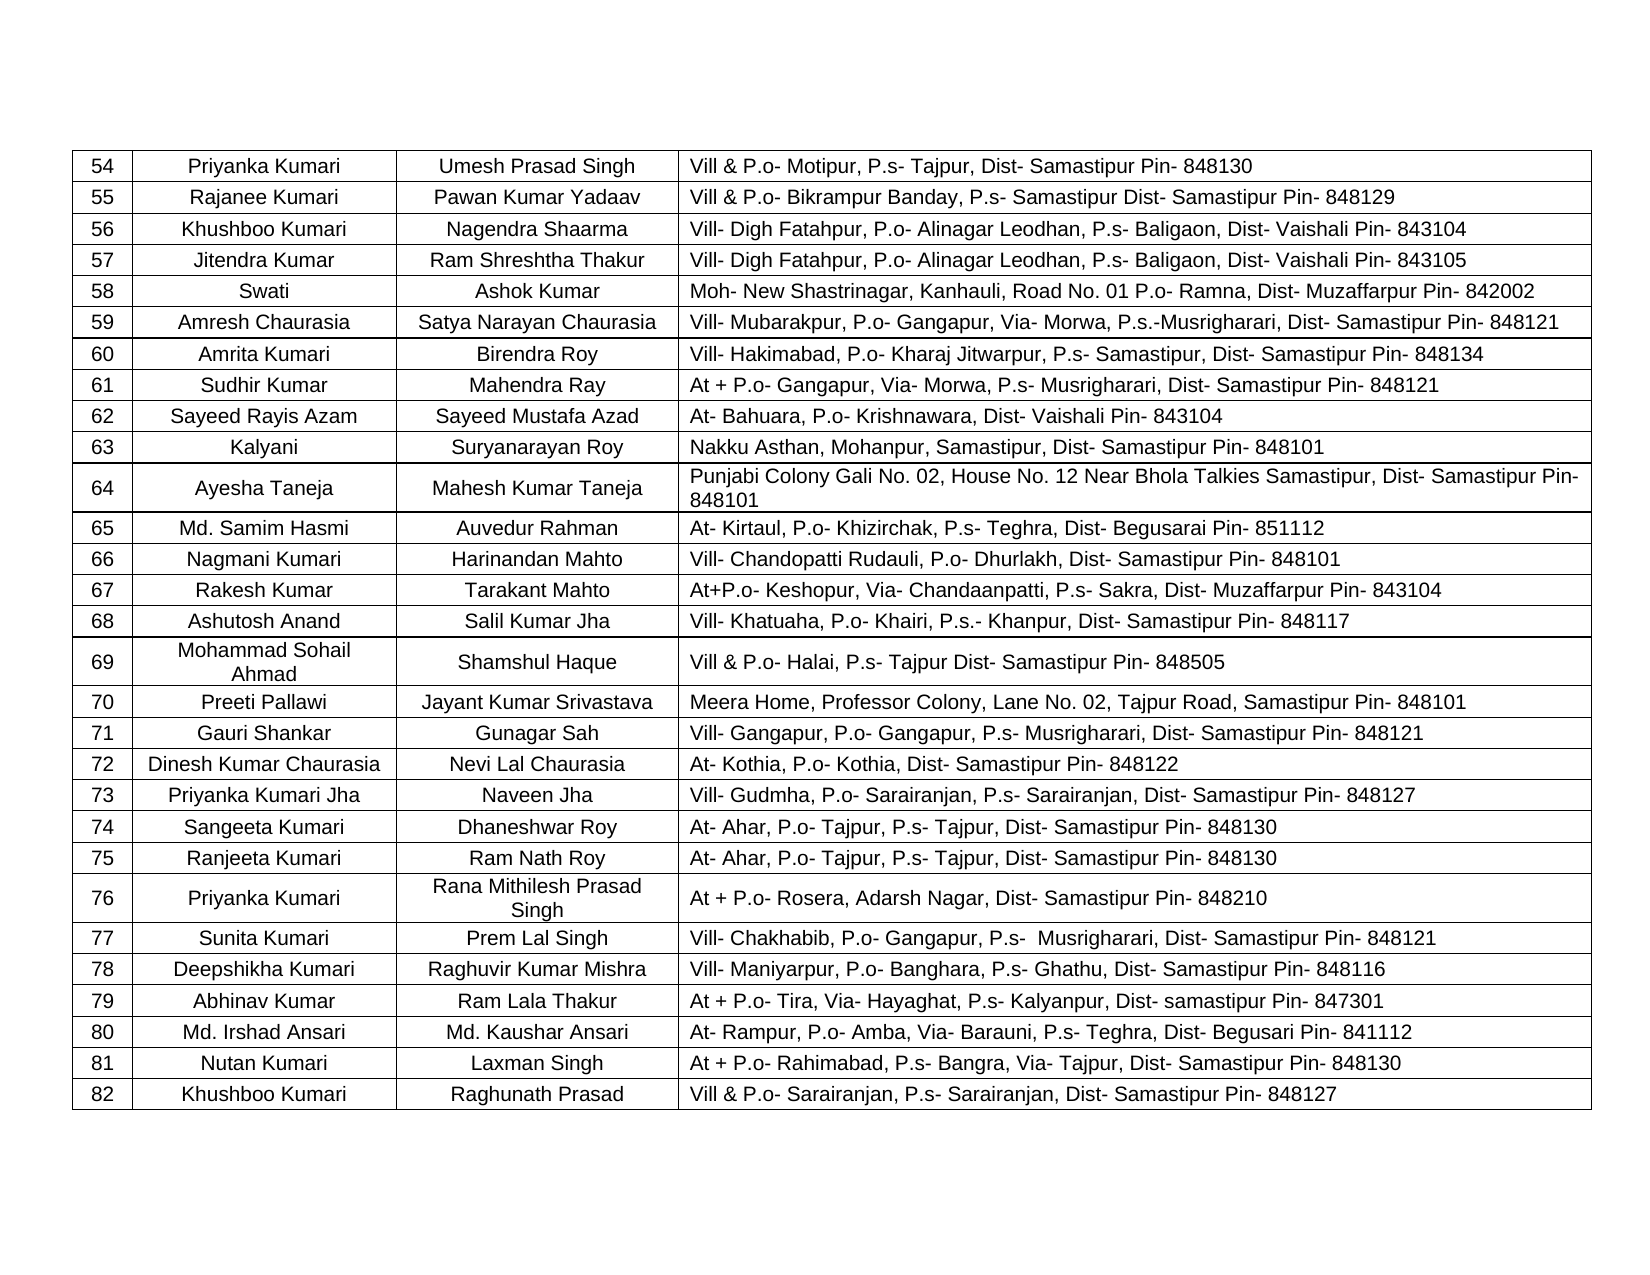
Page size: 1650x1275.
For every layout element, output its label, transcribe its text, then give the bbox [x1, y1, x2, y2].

table_cell 57 [73, 245, 132, 275]
table_cell Sudhir Kumar [133, 370, 396, 400]
table_cell Raghuvir Kumar Mishra [397, 954, 678, 984]
table_cell Priyanka Kumari [133, 151, 396, 181]
table_cell Birendra Roy [397, 339, 678, 369]
table_cell Amresh Chaurasia [133, 307, 396, 337]
table_cell Khushboo Kumari [133, 214, 396, 244]
table_cell Nakku Asthan, Mohanpur, Samastipur, Dist- Samastipur Pin- 848101 [679, 432, 1591, 462]
table_cell Moh- New Shastrinagar, Kanhauli, Road No. 01 P.o- Ramna, Dist- Muzaffarpur Pin- 842002 [679, 276, 1591, 306]
table_cell Vill- Hakimabad, P.o- Kharaj Jitwarpur, P.s- Samastipur, Dist- Samastipur Pin- 848134 [679, 339, 1591, 369]
table_cell 71 [73, 718, 132, 748]
table_cell Preeti Pallawi [133, 686, 396, 717]
table_cell Deepshikha Kumari [133, 954, 396, 984]
table_cell Rakesh Kumar [133, 575, 396, 605]
table_cell Rana Mithilesh Prasad Singh [397, 874, 678, 922]
table_cell Ashok Kumar [397, 276, 678, 306]
table_cell Md. Samim Hasmi [133, 513, 396, 543]
table_cell At- Kothia, P.o- Kothia, Dist- Samastipur Pin- 848122 [679, 749, 1591, 779]
table_cell Sangeeta Kumari [133, 811, 396, 842]
table_cell Sayeed Rayis Azam [133, 401, 396, 431]
table_cell Ram Lala Thakur [397, 985, 678, 1016]
table_cell Gauri Shankar [133, 718, 396, 748]
table_cell Umesh Prasad Singh [397, 151, 678, 181]
table_cell Satya Narayan Chaurasia [397, 307, 678, 337]
table_cell Vill & P.o- Bikrampur Banday, P.s- Samastipur Dist- Samastipur Pin- 848129 [679, 182, 1591, 212]
table_cell Priyanka Kumari [133, 874, 396, 922]
table_cell Dinesh Kumar Chaurasia [133, 749, 396, 779]
table_cell Naveen Jha [397, 780, 678, 810]
table_cell Amrita Kumari [133, 339, 396, 369]
table_cell Nagmani Kumari [133, 544, 396, 574]
table_cell At + P.o- Gangapur, Via- Morwa, P.s- Musrigharari, Dist- Samastipur Pin- 848121 [679, 370, 1591, 400]
table_cell Swati [133, 276, 396, 306]
table_cell 78 [73, 954, 132, 984]
table_cell 54 [73, 151, 132, 181]
table_cell At + P.o- Rahimabad, P.s- Bangra, Via- Tajpur, Dist- Samastipur Pin- 848130 [679, 1048, 1591, 1078]
table_cell Vill- Mubarakpur, P.o- Gangapur, Via- Morwa, P.s.-Musrigharari, Dist- Samastipur Pin- 848121 [679, 307, 1591, 337]
table_cell Auvedur Rahman [397, 513, 678, 543]
table_cell 60 [73, 339, 132, 369]
table_cell Mahendra Ray [397, 370, 678, 400]
table_cell At + P.o- Rosera, Adarsh Nagar, Dist- Samastipur Pin- 848210 [679, 874, 1591, 922]
table_cell Kalyani [133, 432, 396, 462]
table_cell Vill- Chakhabib, P.o- Gangapur, P.s- Musrigharari, Dist- Samastipur Pin- 848121 [679, 923, 1591, 953]
table_cell 73 [73, 780, 132, 810]
table_cell Vill- Khatuaha, P.o- Khairi, P.s.- Khanpur, Dist- Samastipur Pin- 848117 [679, 606, 1591, 636]
table_cell Vill- Maniyarpur, P.o- Banghara, P.s- Ghathu, Dist- Samastipur Pin- 848116 [679, 954, 1591, 984]
table_cell Nevi Lal Chaurasia [397, 749, 678, 779]
table_cell 74 [73, 811, 132, 842]
table_cell Vill- Gudmha, P.o- Sarairanjan, P.s- Sarairanjan, Dist- Samastipur Pin- 848127 [679, 780, 1591, 810]
table_cell At + P.o- Tira, Via- Hayaghat, P.s- Kalyanpur, Dist- samastipur Pin- 847301 [679, 985, 1591, 1016]
table_cell Pawan Kumar Yadaav [397, 182, 678, 212]
table_cell Jitendra Kumar [133, 245, 396, 275]
table_cell Meera Home, Professor Colony, Lane No. 02, Tajpur Road, Samastipur Pin- 848101 [679, 686, 1591, 717]
table_cell At- Rampur, P.o- Amba, Via- Barauni, P.s- Teghra, Dist- Begusari Pin- 841112 [679, 1017, 1591, 1047]
table_cell Abhinav Kumar [133, 985, 396, 1016]
table_cell Khushboo Kumari [133, 1079, 396, 1109]
table_cell 62 [73, 401, 132, 431]
table_cell Vill- Gangapur, P.o- Gangapur, P.s- Musrigharari, Dist- Samastipur Pin- 848121 [679, 718, 1591, 748]
table_cell Punjabi Colony Gali No. 02, House No. 12 Near Bhola Talkies Samastipur, Dist- Samastipur Pin- 848101 [679, 464, 1591, 511]
table_cell 77 [73, 923, 132, 953]
table_cell Vill- Digh Fatahpur, P.o- Alinagar Leodhan, P.s- Baligaon, Dist- Vaishali Pin- 843104 [679, 214, 1591, 244]
table_cell 67 [73, 575, 132, 605]
table_cell Md. Irshad Ansari [133, 1017, 396, 1047]
table_cell 55 [73, 182, 132, 212]
table_cell Harinandan Mahto [397, 544, 678, 574]
table_cell Raghunath Prasad [397, 1079, 678, 1109]
table_cell Nagendra Shaarma [397, 214, 678, 244]
table_cell Vill & P.o- Sarairanjan, P.s- Sarairanjan, Dist- Samastipur Pin- 848127 [679, 1079, 1591, 1109]
table_cell Md. Kaushar Ansari [397, 1017, 678, 1047]
table_cell 75 [73, 843, 132, 873]
table_cell Salil Kumar Jha [397, 606, 678, 636]
table_cell 79 [73, 985, 132, 1016]
table_cell Ranjeeta Kumari [133, 843, 396, 873]
table_cell 63 [73, 432, 132, 462]
table_cell At- Ahar, P.o- Tajpur, P.s- Tajpur, Dist- Samastipur Pin- 848130 [679, 843, 1591, 873]
table_cell 76 [73, 874, 132, 922]
table_cell Ram Shreshtha Thakur [397, 245, 678, 275]
table_cell Tarakant Mahto [397, 575, 678, 605]
table_cell Shamshul Haque [397, 638, 678, 685]
table_cell Mohammad Sohail Ahmad [133, 638, 396, 685]
table_cell 68 [73, 606, 132, 636]
table_cell 81 [73, 1048, 132, 1078]
table_cell Vill- Digh Fatahpur, P.o- Alinagar Leodhan, P.s- Baligaon, Dist- Vaishali Pin- 843105 [679, 245, 1591, 275]
table_cell Sunita Kumari [133, 923, 396, 953]
table_cell 66 [73, 544, 132, 574]
table_cell 80 [73, 1017, 132, 1047]
table_cell 69 [73, 638, 132, 685]
table_cell At+P.o- Keshopur, Via- Chandaanpatti, P.s- Sakra, Dist- Muzaffarpur Pin- 843104 [679, 575, 1591, 605]
table_cell Dhaneshwar Roy [397, 811, 678, 842]
table_cell Nutan Kumari [133, 1048, 396, 1078]
table_cell Prem Lal Singh [397, 923, 678, 953]
table_cell Suryanarayan Roy [397, 432, 678, 462]
table_cell 61 [73, 370, 132, 400]
table_cell 58 [73, 276, 132, 306]
table_cell 65 [73, 513, 132, 543]
table_cell 56 [73, 214, 132, 244]
table_cell Ram Nath Roy [397, 843, 678, 873]
table_cell Sayeed Mustafa Azad [397, 401, 678, 431]
table_cell Priyanka Kumari Jha [133, 780, 396, 810]
table_cell 72 [73, 749, 132, 779]
table_cell Mahesh Kumar Taneja [397, 464, 678, 511]
table_cell At- Ahar, P.o- Tajpur, P.s- Tajpur, Dist- Samastipur Pin- 848130 [679, 811, 1591, 842]
table_cell Vill & P.o- Motipur, P.s- Tajpur, Dist- Samastipur Pin- 848130 [679, 151, 1591, 181]
table_cell 82 [73, 1079, 132, 1109]
table_cell Jayant Kumar Srivastava [397, 686, 678, 717]
table_cell 70 [73, 686, 132, 717]
table_cell 59 [73, 307, 132, 337]
table_cell 64 [73, 464, 132, 511]
table_cell Laxman Singh [397, 1048, 678, 1078]
table_cell Ashutosh Anand [133, 606, 396, 636]
table_cell Vill- Chandopatti Rudauli, P.o- Dhurlakh, Dist- Samastipur Pin- 848101 [679, 544, 1591, 574]
table_cell Gunagar Sah [397, 718, 678, 748]
table_cell At- Kirtaul, P.o- Khizirchak, P.s- Teghra, Dist- Begusarai Pin- 851112 [679, 513, 1591, 543]
table_cell Rajanee Kumari [133, 182, 396, 212]
table_cell At- Bahuara, P.o- Krishnawara, Dist- Vaishali Pin- 843104 [679, 401, 1591, 431]
table_cell Vill & P.o- Halai, P.s- Tajpur Dist- Samastipur Pin- 848505 [679, 638, 1591, 685]
table_cell Ayesha Taneja [133, 464, 396, 511]
